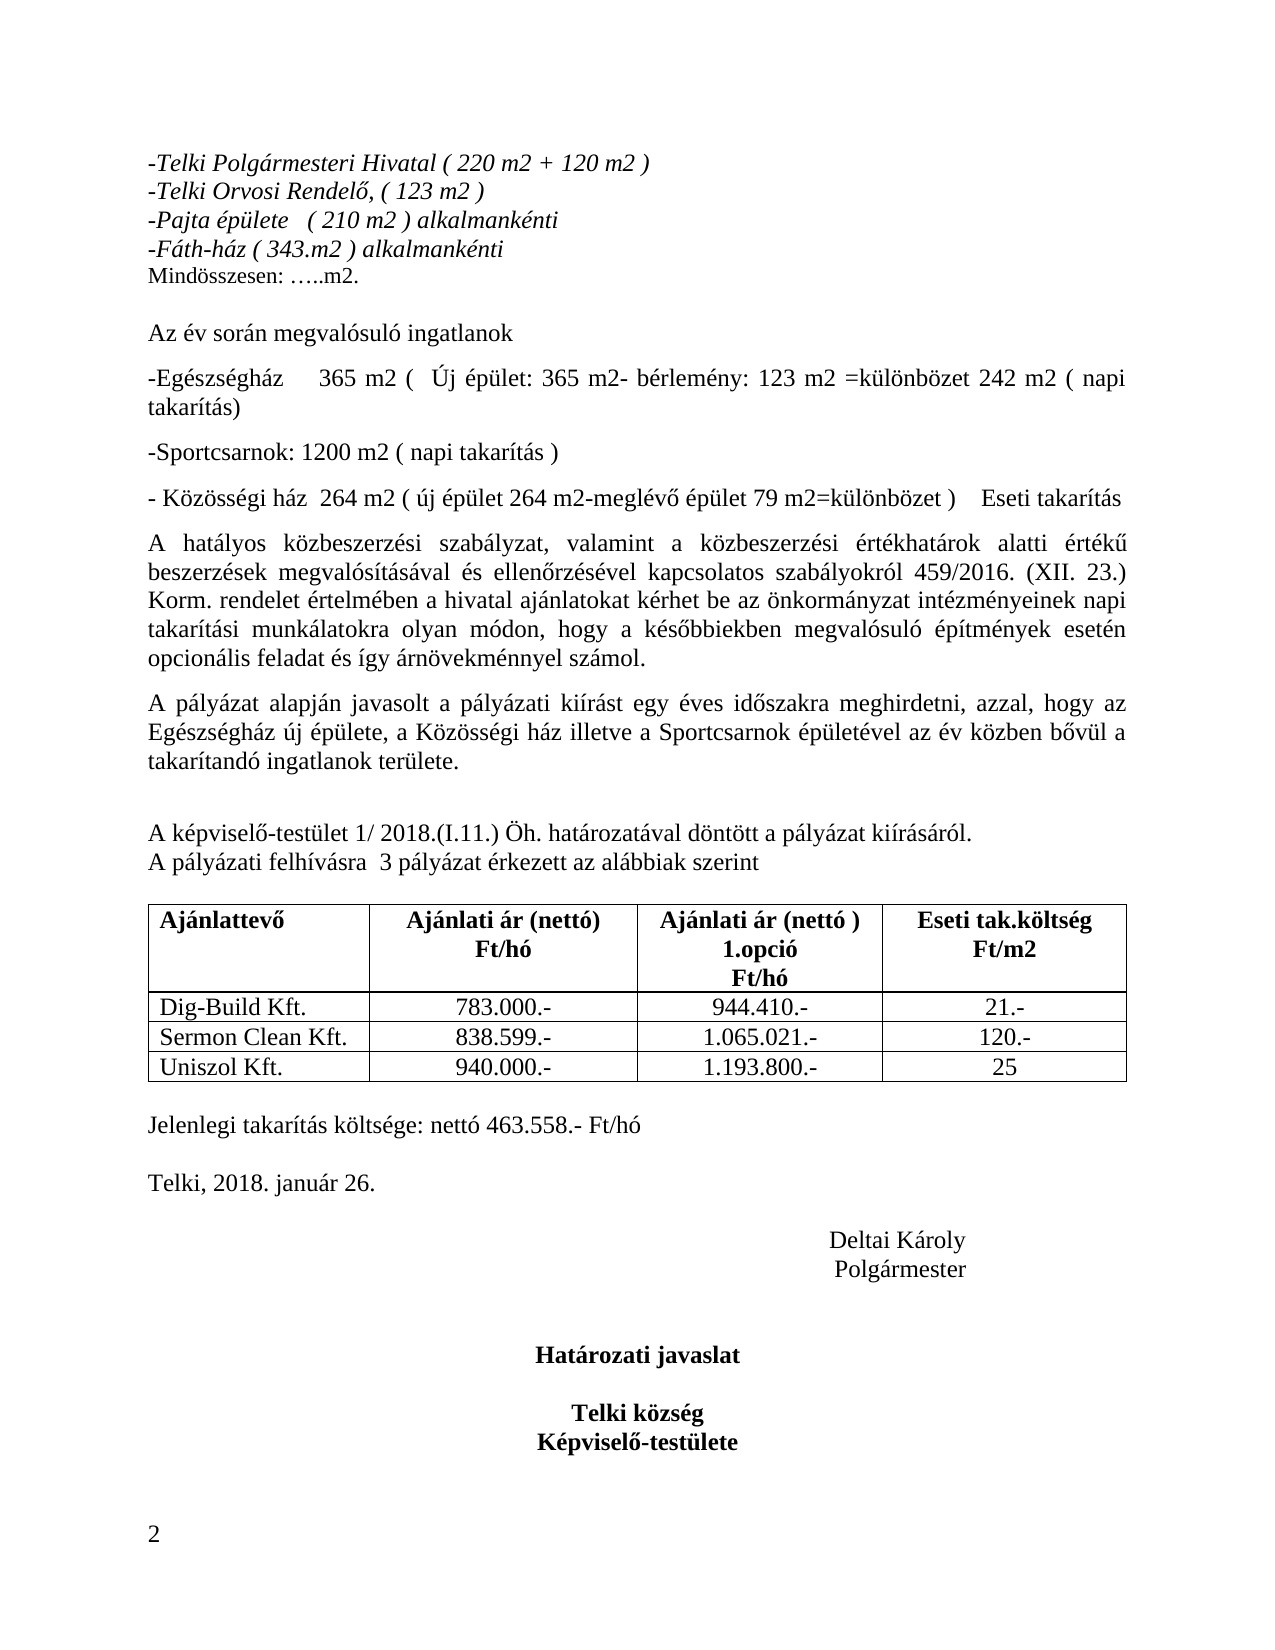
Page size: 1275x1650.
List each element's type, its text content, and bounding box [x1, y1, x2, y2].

table_cell 783.000.- [370, 993, 637, 1021]
table_header Eseti tak.költség Ft/m2 [883, 905, 1126, 991]
table_cell Sermon Clean Kft. [149, 1022, 369, 1051]
table_header Ajánlattevő [149, 905, 369, 991]
text Jelenlegi takarítás költsége: nettó 463.558.- Ft/hó [148, 1111, 1127, 1139]
text A hatályos közbeszerzési szabályzat, valamint a közbeszerzési értékhatárok alatti értékű beszerzések megvalósításával és ellenőrzésével kapcsolatos szabályokról 459/2016. (XII. 23.) Korm. rendelet értelmében a hivatal ajánlatokat kérhet be az önkormányzat intézményeinek napi takarítási munkálatokra olyan módon, hogy a későbbiekben megvalósuló építmények esetén opcionális feladat és így árnövekménnyel számol. [148, 528, 1127, 672]
table_cell 1.065.021.- [638, 1022, 882, 1051]
text Telki, 2018. január 26. [148, 1168, 1127, 1197]
text A képviselő-testület 1/ 2018.(I.11.) Öh. határozatával döntött a pályázat kiírásáról. [148, 818, 1127, 847]
text -Telki Orvosi Rendelő, ( 123 m2 ) [148, 176, 1127, 205]
table_cell 1.193.800.- [638, 1052, 882, 1081]
table_cell 838.599.- [370, 1022, 637, 1051]
table_cell Dig-Build Kft. [149, 993, 369, 1021]
table_cell 21.- [883, 993, 1126, 1021]
table_cell Uniszol Kft. [149, 1052, 369, 1081]
table_cell 120.- [883, 1022, 1126, 1051]
table_cell 944.410.- [638, 993, 882, 1021]
text A pályázati felhívásra 3 pályázat érkezett az alábbiak szerint [148, 847, 1127, 875]
table_header Ajánlati ár (nettó) Ft/hó [370, 905, 637, 991]
table_header Ajánlati ár (nettó ) 1.opció Ft/hó [638, 905, 882, 991]
text -Egészségház 365 m2 ( Új épület: 365 m2- bérlemény: 123 m2 =különbözet 242 m2 ( napi takarítás) [148, 363, 1127, 421]
table_cell 940.000.- [370, 1052, 637, 1081]
text -Sportcsarnok: 1200 m2 ( napi takarítás ) [148, 437, 1127, 466]
text -Fáth-ház ( 343.m2 ) alkalmankénti [148, 234, 1127, 263]
text Képviselő-testülete [148, 1427, 1127, 1456]
text Telki község [148, 1398, 1127, 1427]
text -Pajta épülete ( 210 m2 ) alkalmankénti [148, 205, 1127, 234]
text Mindösszesen: …..m2. [148, 263, 1127, 289]
text Határozati javaslat [148, 1341, 1127, 1369]
text -Telki Polgármesteri Hivatal ( 220 m2 + 120 m2 ) [148, 148, 1127, 176]
text A pályázat alapján javasolt a pályázati kiírást egy éves időszakra meghirdetni, azzal, hogy az Egészségház új épülete, a Közösségi ház illetve a Sportcsarnok épületével az év közben bővül a takarítandó ingatlanok területe. [148, 688, 1127, 775]
text Polgármester [598, 1254, 1127, 1283]
text Deltai Károly [748, 1226, 1127, 1254]
text Az év során megvalósuló ingatlanok [148, 318, 1127, 346]
text - Közösségi ház 264 m2 ( új épület 264 m2-meglévő épület 79 m2=különbözet ) Eseti takarítás [148, 483, 1127, 511]
table_cell 25 [883, 1052, 1126, 1081]
